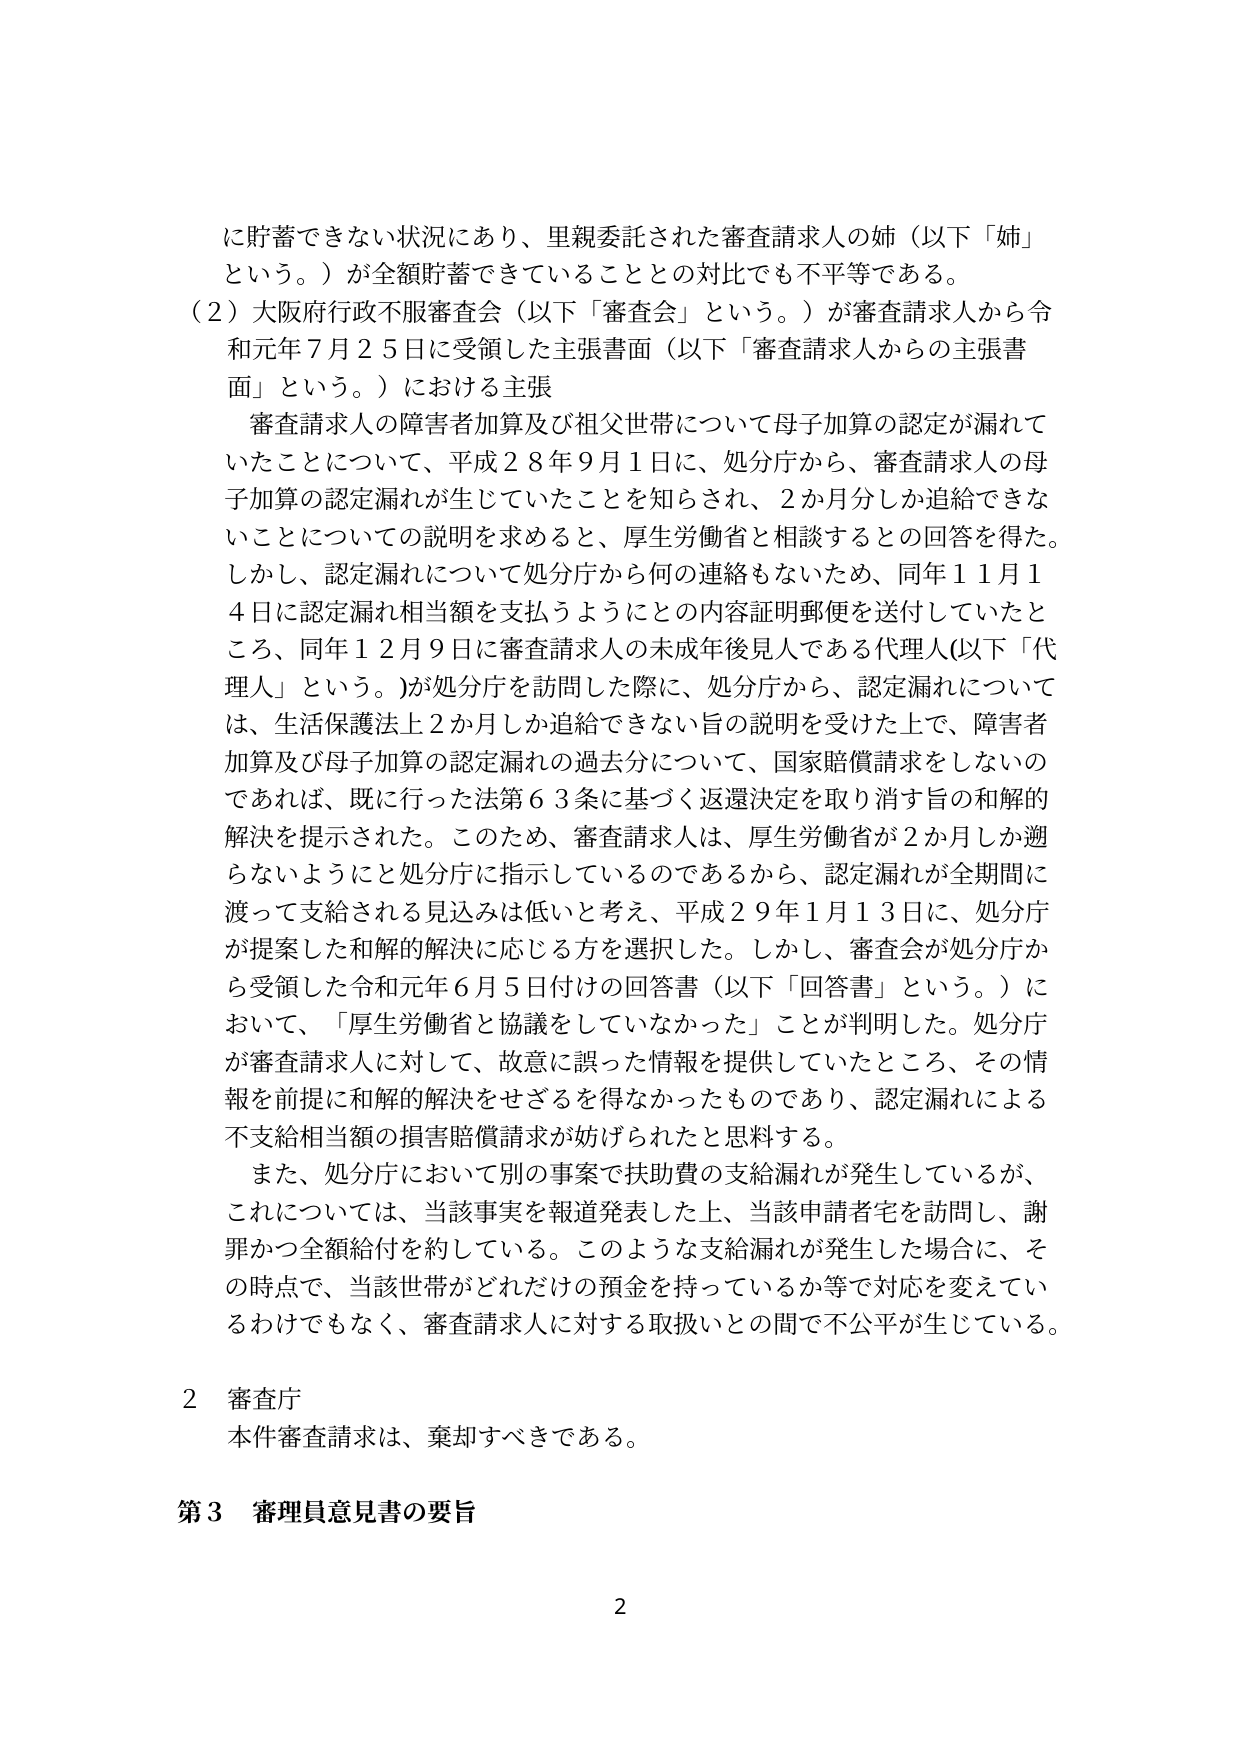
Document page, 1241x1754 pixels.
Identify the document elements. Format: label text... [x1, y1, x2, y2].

text また、処分庁において別の事案で扶助費の支給漏れが発生しているが、これについては、当該事実を報道発表した上、当該申請者宅を訪問し、謝罪かつ全額給付を約している。このような支給漏れが発生した場合に、その時点で、当該世帯がどれだけの預金を持っているか等で対応を変えているわけでもなく、審査請求人に対する取扱いとの間で不公平が生じている。 [199, 1154, 1063, 1342]
text （２）大阪府行政不服審査会（以下「審査会」という。）が審査請求人から令和元年７月２５日に受領した主張書面（以下「審査請求人からの主張書面」という。）における主張 [177, 292, 1063, 404]
text 第３ 審理員意見書の要旨 [177, 1492, 1063, 1529]
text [221, 217, 1063, 292]
text 本件審査請求は、棄却すべきである。 [177, 1417, 1063, 1454]
text 審査請求人の障害者加算及び祖父世帯について母子加算の認定が漏れていたことについて、平成２８年９月１日に、処分庁から、審査請求人の母子加算の認定漏れが生じていたことを知らされ、２か月分しか追給できないことについての説明を求めると、厚生労働省と相談するとの回答を得た。しかし、認定漏れについて処分庁から何の連絡もないため、同年１１月１４日に認定漏れ相当額を支払うようにとの内容証明郵便を送付していたところ、同年１２月９日に審査請求人の未成年後見人である代理人(以下「代理人」という。)が処分庁を訪問した際に、処分庁から、認定漏れについては、生活保護法上２か月しか追給できない旨の説明を受けた上で、障害者加算及び母子加算の認定漏れの過去分について、国家賠償請求をしないのであれば、既に行った法第６３条に基づく返還決定を取り消す旨の和解的解決を提示された。このため、審査請求人は、厚生労働省が２か月しか遡らないようにと処分庁に指示しているのであるから、認定漏れが全期間に渡って支給される見込みは低いと考え、平成２９年１月１３日に、処分庁が提案した和解的解決に応じる方を選択した。しかし、審査会が処分庁から受領した令和元年６月５日付けの回答書（以下「回答書」という。）において、「厚生労働省と協議をしていなかった」ことが判明した。処分庁が審査請求人に対して、故意に誤った情報を提供していたところ、その情報を前提に和解的解決をせざるを得なかったものであり、認定漏れによる不支給相当額の損害賠償請求が妨げられたと思料する。 [199, 404, 1063, 1154]
text ２ 審査庁 [177, 1379, 1063, 1417]
